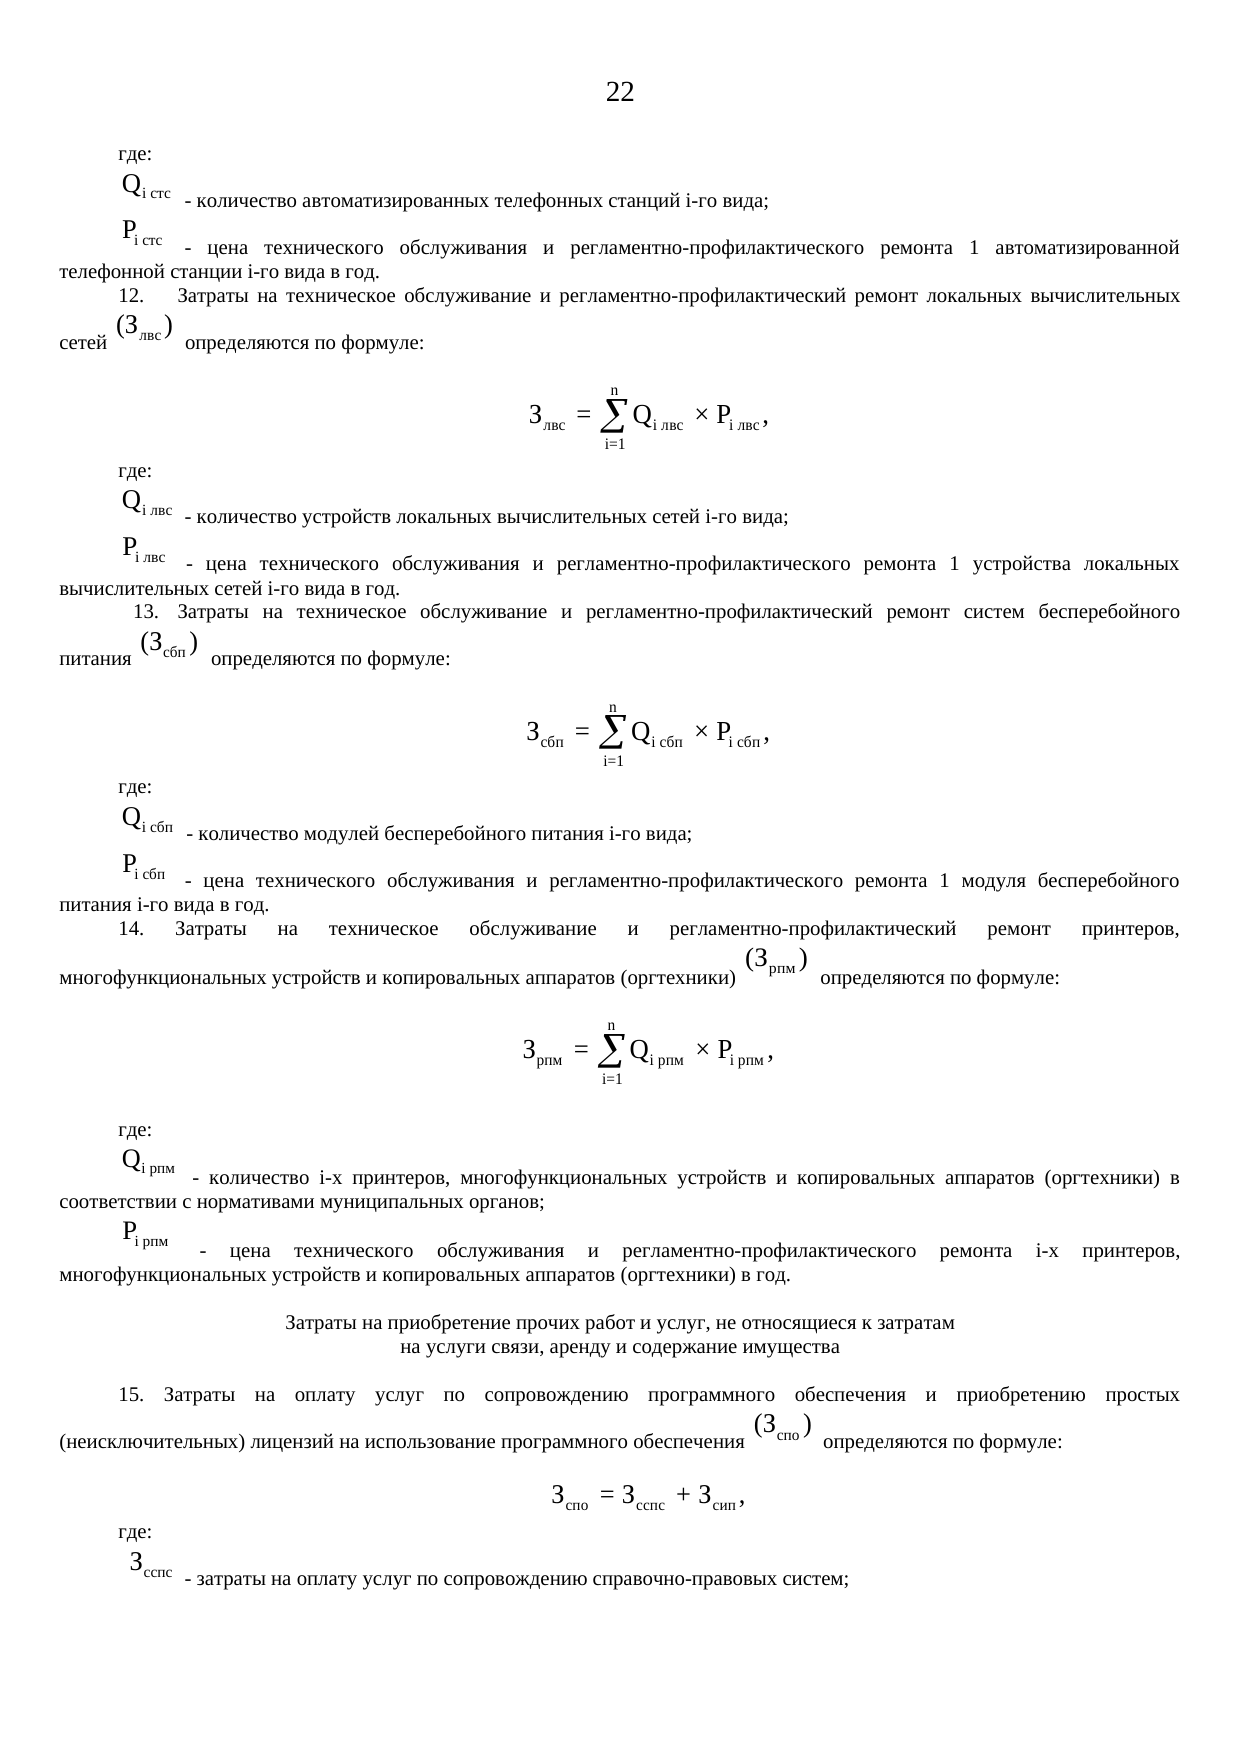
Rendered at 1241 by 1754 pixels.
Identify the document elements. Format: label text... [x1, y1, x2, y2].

text - количество устройств локальных вычислительных сетей i-го вида; [59, 482, 1181, 528]
text Затраты на приобретение прочих работ и услуг, не относящиеся к затратам [59, 1310, 1181, 1334]
text 14. Затраты на техническое обслуживание и регламентно-профилактический ремонт принтеров, многофункциональных устройств и копировальных аппаратов (оргтехники) определяются по формуле: [59, 916, 1181, 989]
text - количество модулей бесперебойного питания i-го вида; [59, 798, 1181, 845]
text где: [59, 141, 1181, 165]
text - количество i-х принтеров, многофункциональных устройств и копировальных аппаратов (оргтехники) в соответствии с нормативами муниципальных органов; [59, 1141, 1181, 1213]
text - цена технического обслуживания и регламентно-профилактического ремонта 1 устройства локальных вычислительных сетей i-го вида в год. [59, 528, 1181, 599]
text - затраты на оплату услуг по сопровождению справочно-правовых систем; [59, 1543, 1181, 1590]
text - цена технического обслуживания и регламентно-профилактического ремонта i-х принтеров, многофункциональных устройств и копировальных аппаратов (оргтехники) в год. [59, 1213, 1181, 1286]
text 15. Затраты на оплату услуг по сопровождению программного обеспечения и приобретению простых (неисключительных) лицензий на использование программного обеспечения определяются по формуле: [59, 1382, 1181, 1453]
list Затраты на техническое обслуживание и регламентно-профилактический ремонт систем бесперебойного питания определяются по формуле: [59, 599, 1181, 670]
text где: [59, 458, 1181, 482]
list Затраты на техническое обслуживание и регламентно-профилактический ремонт локальных вычислительных сетей определяются по формуле: [59, 283, 1181, 354]
text - цена технического обслуживания и регламентно-профилактического ремонта 1 автоматизированной телефонной станции i-го вида в год. [59, 212, 1181, 283]
text на услуги связи, аренду и содержание имущества [59, 1334, 1181, 1358]
text - цена технического обслуживания и регламентно-профилактического ремонта 1 модуля бесперебойного питания i-го вида в год. [59, 845, 1181, 916]
text где: [59, 774, 1181, 798]
text - количество автоматизированных телефонных станций i-го вида; [59, 165, 1181, 212]
text где: [59, 1117, 1181, 1141]
text где: [59, 1519, 1181, 1543]
